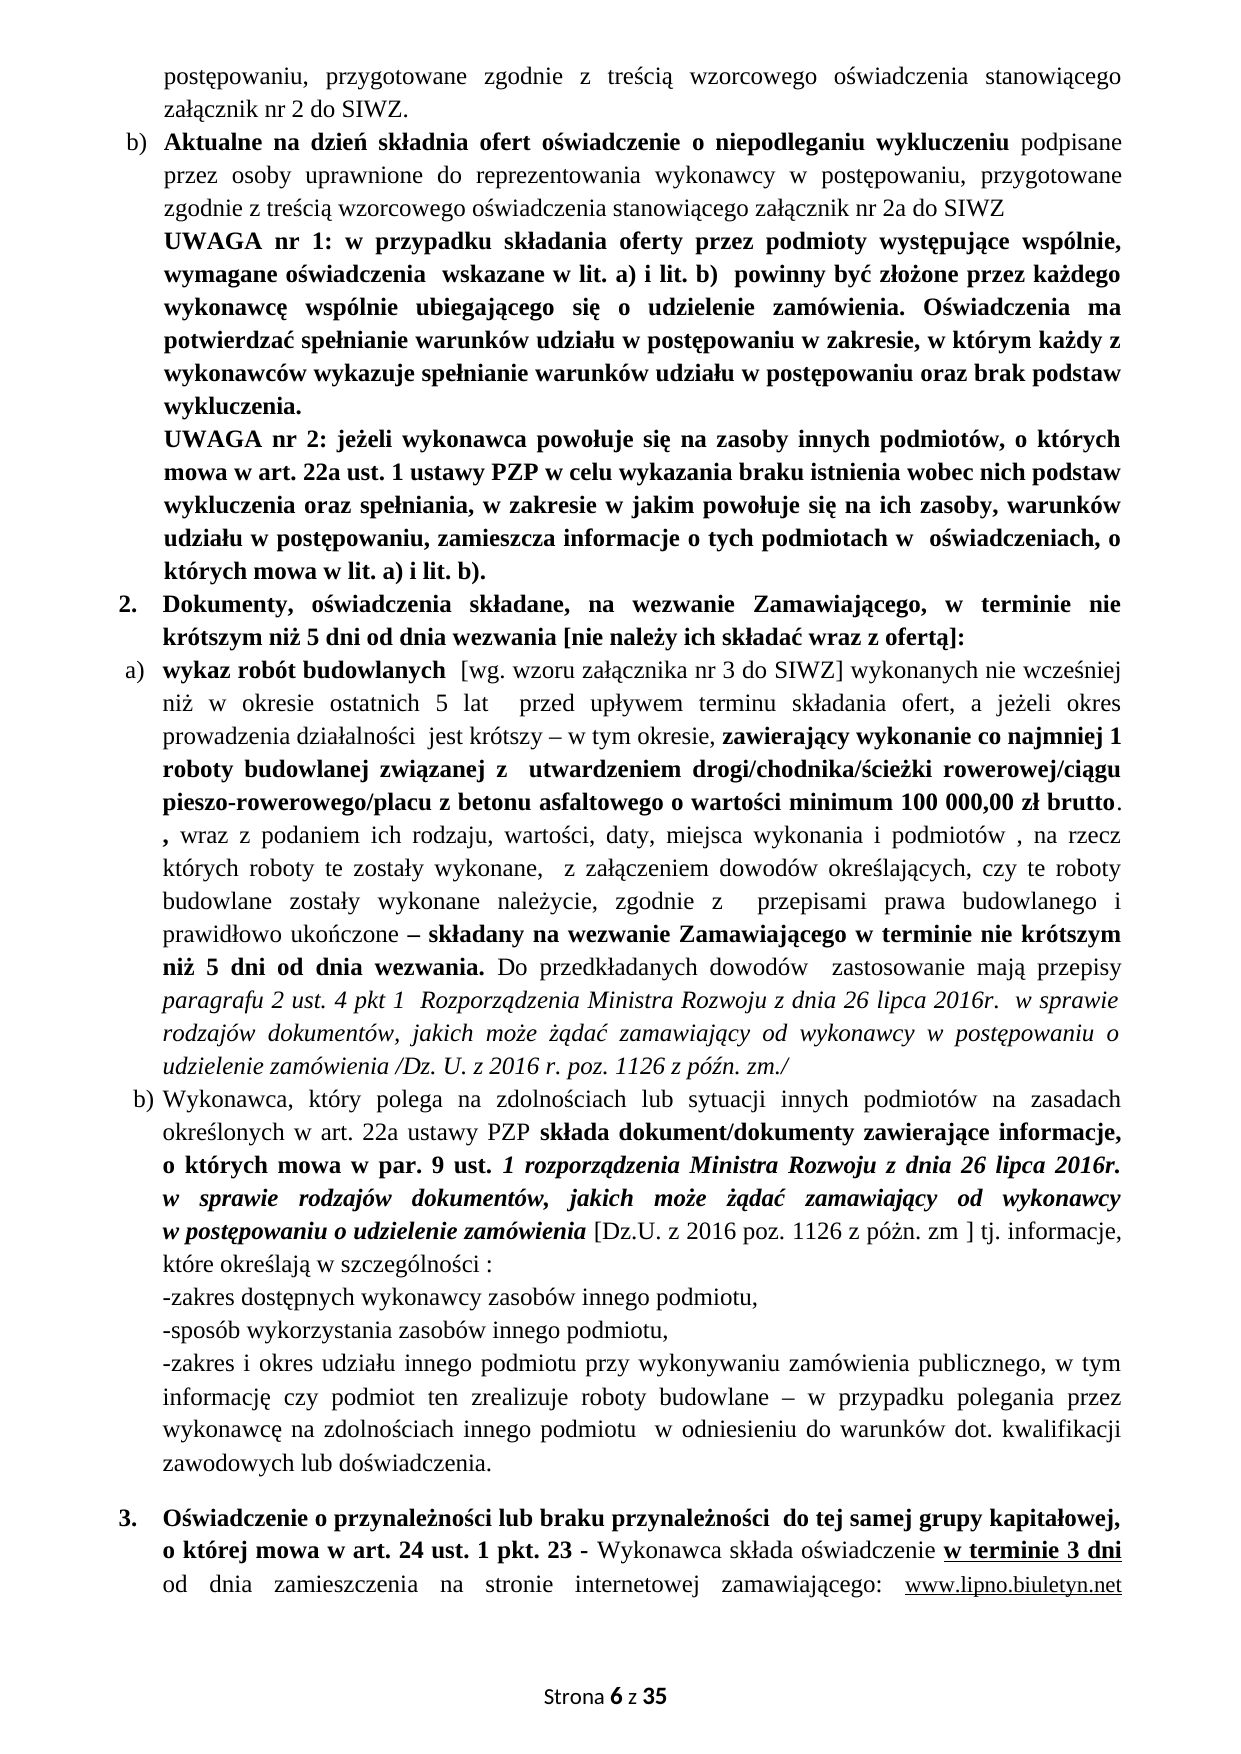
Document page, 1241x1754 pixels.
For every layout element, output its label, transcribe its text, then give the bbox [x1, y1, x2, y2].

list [126, 61, 1122, 122]
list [118, 1503, 1122, 1597]
list -sposób wykorzystania zasobów innego podmiotu, [162, 1316, 1122, 1344]
list Aktualne na dzień składnia ofert oświadczenie o niepodleganiu wykluczeniu podpisane przez osoby uprawnione do reprezentowania wykonawcy w postępowaniu, przygotowane zgodnie z treścią wzorcowego oświadczenia stanowiącego załącznik nr 2a do SIWZ [126, 127, 1122, 222]
list wykaz robót budowlanych [wg. wzoru załącznika nr 3 do SIWZ] wykonanych nie wcześniej niż w okresie ostatnich 5 lat przed upływem terminu składania ofert, a jeżeli okres prowadzenia działalności jest krótszy – w tym okresie, zawierający wykonanie co najmniej 1 roboty budowlanej związanej z utwardzeniem drogi/chodnika/ścieżki rowerowej/ciągu pieszo-rowerowego/placu z betonu asfaltowego o wartości minimum 100 000,00 zł brutto. , wraz z podaniem ich rodzaju, wartości, daty, miejsca wykonania i podmiotów , na rzecz których roboty te zostały wykonane, z załączeniem dowodów określających, czy te roboty budowlane zostały wykonane należycie, zgodnie z przepisami prawa budowlanego i prawidłowo ukończone – składany na wezwanie Zamawiającego w terminie nie krótszym niż 5 dni od dnia wezwania. Do przedkładanych dowodów zastosowanie mają przepisy paragrafu 2 ust. 4 pkt 1 Rozporządzenia Ministra Rozwoju z dnia 26 lipca 2016r. w sprawie rodzajów dokumentów, jakich może żądać zamawiający od wykonawcy w postępowaniu o udzielenie zamówienia /Dz. U. z 2016 r. poz. 1126 z późn. zm./ [125, 655, 1122, 1080]
list UWAGA nr 1: w przypadku składania oferty przez podmioty występujące wspólnie, wymagane oświadczenia wskazane w lit. a) i lit. b) powinny być złożone przez każdego wykonawcę wspólnie ubiegającego się o udzielenie zamówienia. Oświadczenia ma potwierdzać spełnianie warunków udziału w postępowaniu w zakresie, w którym każdy z wykonawców wykazuje spełnianie warunków udziału w postępowaniu oraz brak podstaw wykluczenia. [164, 226, 1122, 420]
list UWAGA nr 2: jeżeli wykonawca powołuje się na zasoby innych podmiotów, o których mowa w art. 22a ust. 1 ustawy PZP w celu wykazania braku istnienia wobec nich podstaw wykluczenia oraz spełniania, w zakresie w jakim powołuje się na ich zasoby, warunków udziału w postępowaniu, zamieszcza informacje o tych podmiotach w oświadczeniach, o których mowa w lit. a) i lit. b). [164, 424, 1122, 585]
list -zakres dostępnych wykonawcy zasobów innego podmiotu, [162, 1282, 1122, 1311]
list Wykonawca, który polega na zdolnościach lub sytuacji innych podmiotów na zasadach określonych w art. 22a ustawy PZP składa dokument/dokumenty zawierające informacje, o których mowa w par. 9 ust. 1 rozporządzenia Ministra Rozwoju z dnia 26 lipca 2016r. w sprawie rodzajów dokumentów, jakich może żądać zamawiający od wykonawcy w postępowaniu o udzielenie zamówienia [Dz.U. z 2016 poz. 1126 z póżn. zm ] tj. informacje, które określają w szczególności : [133, 1084, 1122, 1278]
list Dokumenty, oświadczenia składane, na wezwanie Zamawiającego, w terminie nie krótszym niż 5 dni od dnia wezwania [nie należy ich składać wraz z ofertą]: [118, 589, 1122, 651]
list -zakres i okres udziału innego podmiotu przy wykonywaniu zamówienia publicznego, w tym informację czy podmiot ten zrealizuje roboty budowlane – w przypadku polegania przez wykonawcę na zdolnościach innego podmiotu w odniesieniu do warunków dot. kwalifikacji zawodowych lub doświadczenia. [162, 1348, 1122, 1476]
